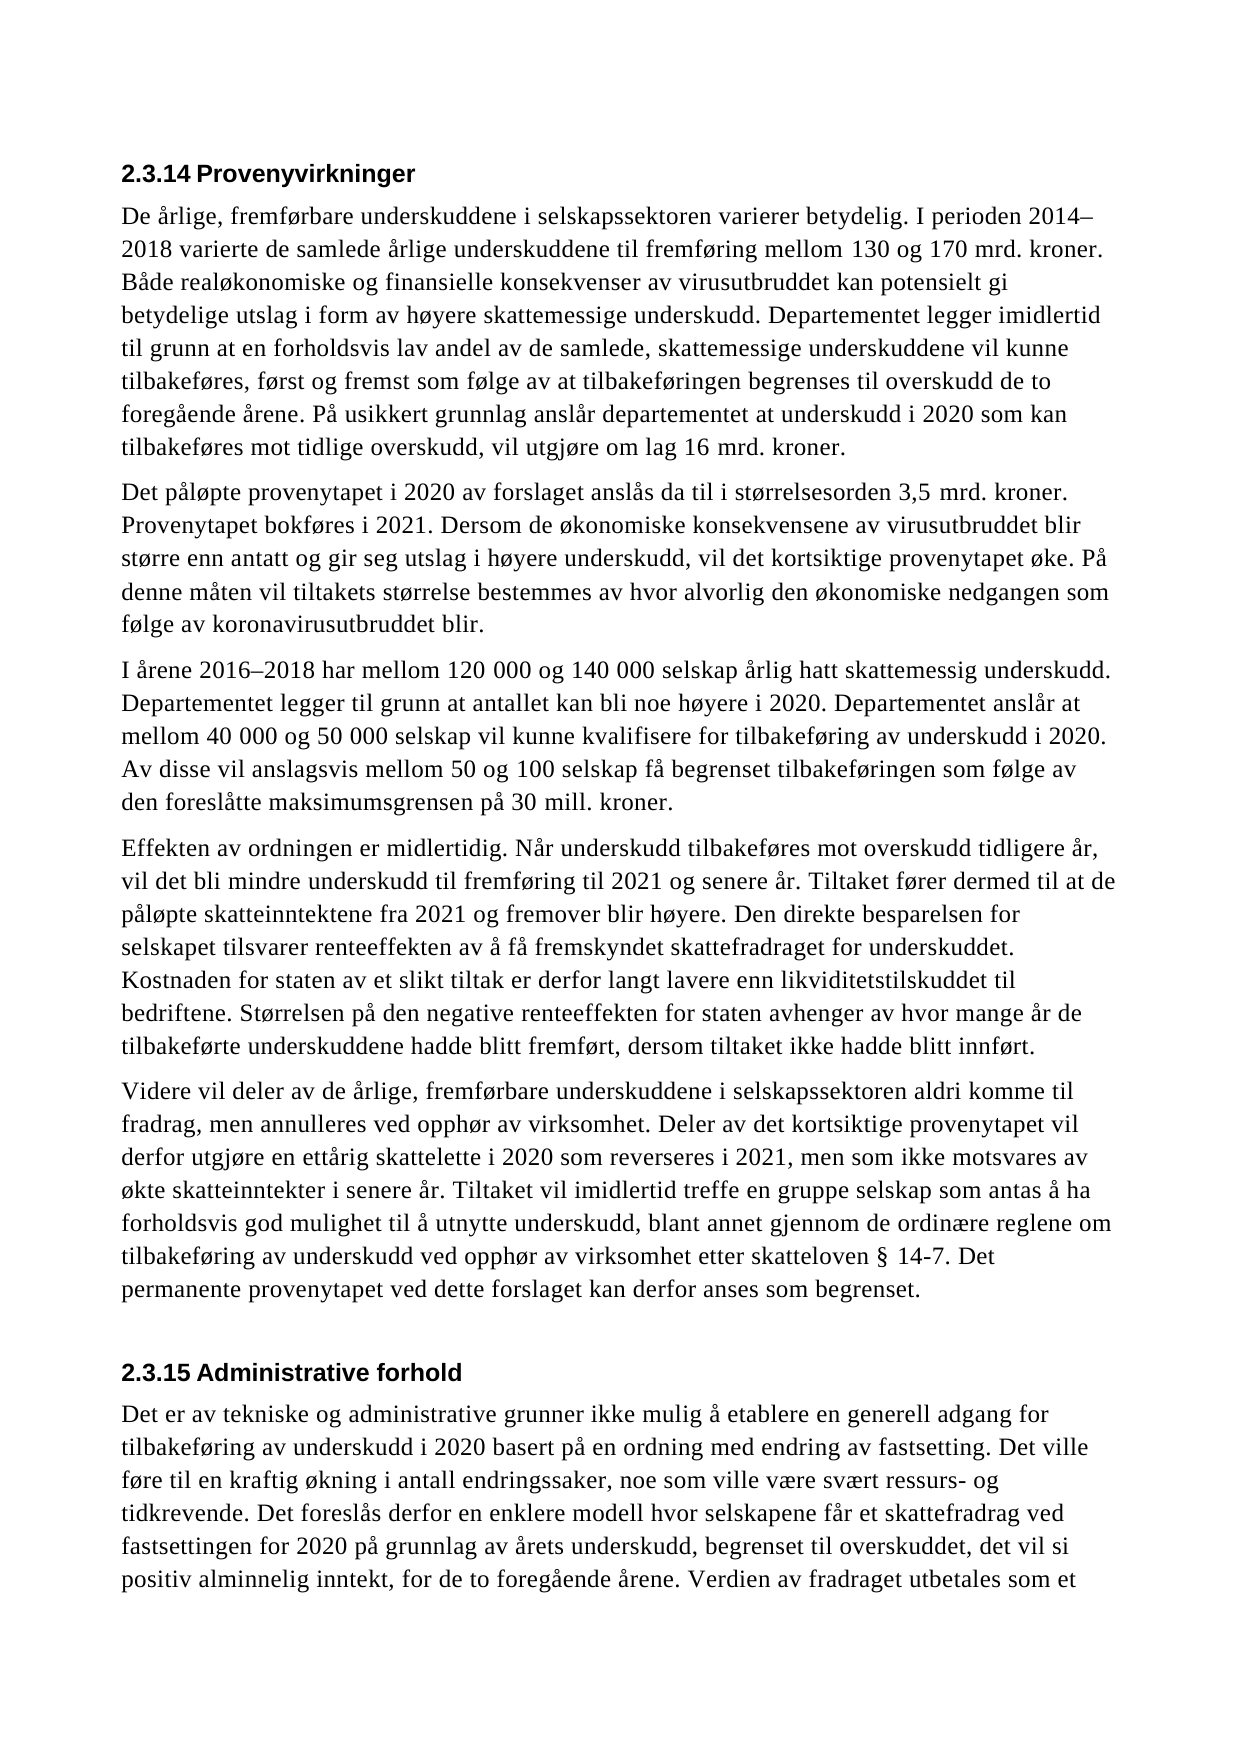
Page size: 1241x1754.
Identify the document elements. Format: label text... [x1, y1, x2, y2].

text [121, 1399, 1119, 1593]
subtitle Provenyvirkninger [121, 159, 1119, 188]
text Videre vil deler av de årlige, fremførbare underskuddene i selskapssektoren aldri komme til fradrag, men annulleres ved opphør av virksomhet. Deler av det kortsiktige provenytapet vil derfor utgjøre en ettårig skattelette i 2020 som reverseres i 2021, men som ikke motsvares av økte skatteinntekter i senere år. Tiltaket vil imidlertid treffe en gruppe selskap som antas å ha forholdsvis god mulighet til å utnytte underskudd, blant annet gjennom de ordinære reglene om tilbakeføring av underskudd ved opphør av virksomhet etter skatteloven § 14-7. Det permanente provenytapet ved dette forslaget kan derfor anses som begrenset. [121, 1076, 1119, 1303]
text I årene 2016–2018 har mellom 120 000 og 140 000 selskap årlig hatt skattemessig underskudd. Departementet legger til grunn at antallet kan bli noe høyere i 2020. Departementet anslår at mellom 40 000 og 50 000 selskap vil kunne kvalifisere for tilbakeføring av underskudd i 2020. Av disse vil anslagsvis mellom 50 og 100 selskap få begrenset tilbakeføringen som følge av den foreslåtte maksimumsgrensen på 30 mill. kroner. [121, 655, 1119, 816]
text De årlige, fremførbare underskuddene i selskapssektoren varierer betydelig. I perioden 2014–2018 varierte de samlede årlige underskuddene til fremføring mellom 130 og 170 mrd. kroner. Både realøkonomiske og finansielle konsekvenser av virusutbruddet kan potensielt gi betydelige utslag i form av høyere skattemessige underskudd. Departementet legger imidlertid til grunn at en forholdsvis lav andel av de samlede, skattemessige underskuddene vil kunne tilbakeføres, først og fremst som følge av at tilbakeføringen begrenses til overskudd de to foregående årene. På usikkert grunnlag anslår departementet at underskudd i 2020 som kan tilbakeføres mot tidlige overskudd, vil utgjøre om lag 16 mrd. kroner. [121, 201, 1119, 461]
text Det påløpte provenytapet i 2020 av forslaget anslås da til i størrelsesorden 3,5 mrd. kroner. Provenytapet bokføres i 2021. Dersom de økonomiske konsekvensene av virusutbruddet blir større enn antatt og gir seg utslag i høyere underskudd, vil det kortsiktige provenytapet øke. På denne måten vil tiltakets størrelse bestemmes av hvor alvorlig den økonomiske nedgangen som følge av koronavirusutbruddet blir. [121, 477, 1119, 638]
subtitle Administrative forhold [121, 1357, 1119, 1386]
text Effekten av ordningen er midlertidig. Når underskudd tilbakeføres mot overskudd tidligere år, vil det bli mindre underskudd til fremføring til 2021 og senere år. Tiltaket fører dermed til at de påløpte skatteinntektene fra 2021 og fremover blir høyere. Den direkte besparelsen for selskapet tilsvarer renteeffekten av å få fremskyndet skattefradraget for underskuddet. Kostnaden for staten av et slikt tiltak er derfor langt lavere enn likviditetstilskuddet til bedriftene. Størrelsen på den negative renteeffekten for staten avhenger av hvor mange år de tilbakeførte underskuddene hadde blitt fremført, dersom tiltaket ikke hadde blitt innført. [121, 833, 1119, 1059]
